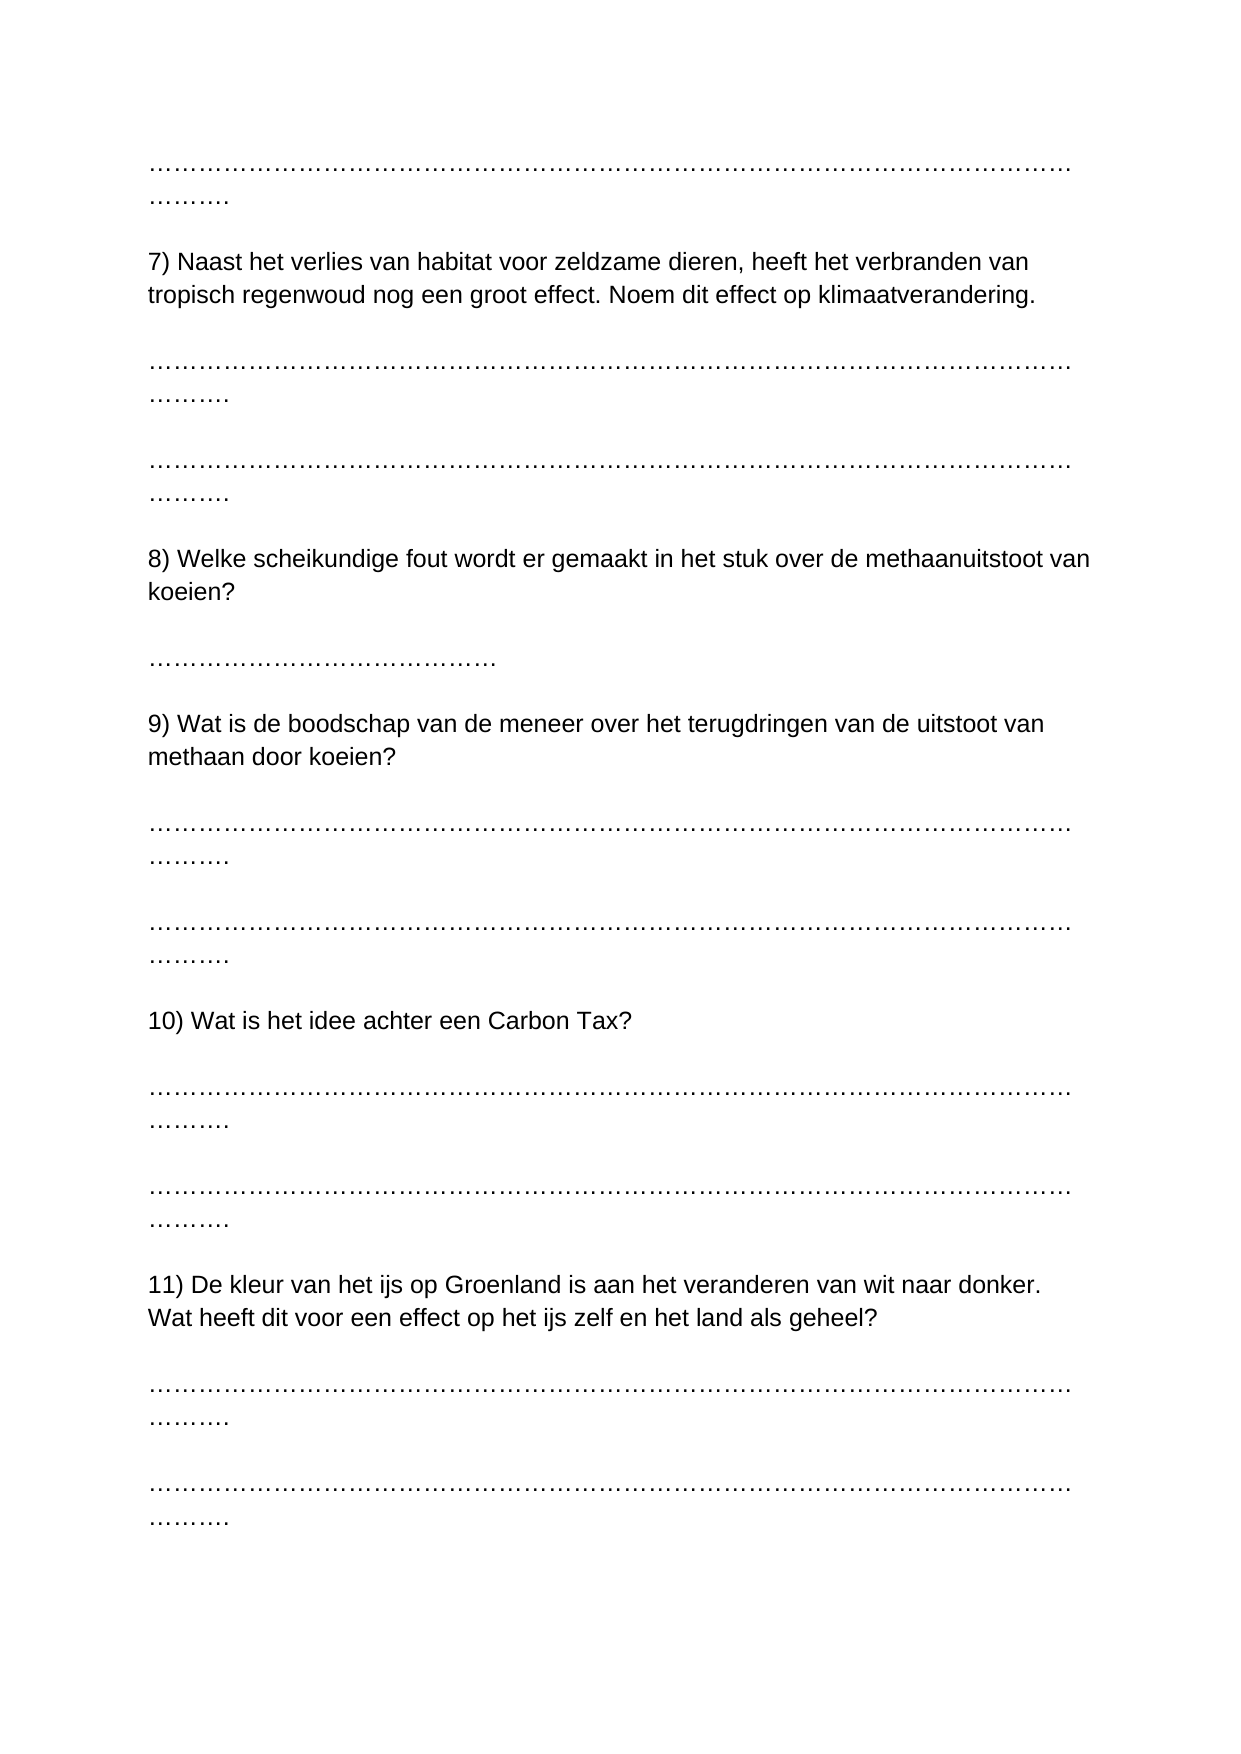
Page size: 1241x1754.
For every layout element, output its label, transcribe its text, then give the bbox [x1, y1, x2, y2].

text 11) De kleur van het ijs op Groenland is aan het veranderen van wit naar donker. Wat heeft dit voor een effect op het ijs zelf en het land als geheel? [148, 1270, 1093, 1332]
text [148, 1468, 1093, 1530]
text 8) Welke scheikundige fout wordt er gemaakt in het stuk over de methaanuitstoot van koeien? [148, 544, 1093, 606]
text …………………………………… [148, 643, 1093, 672]
text …………………………………………………………………………………………………………. [148, 445, 1093, 507]
text 7) Naast het verlies van habitat voor zeldzame dieren, heeft het verbranden van tropisch regenwoud nog een groot effect. Noem dit effect op klimaatverandering. [148, 247, 1093, 308]
text …………………………………………………………………………………………………………. [148, 808, 1093, 870]
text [148, 148, 1093, 209]
text …………………………………………………………………………………………………………. [148, 1171, 1093, 1233]
text …………………………………………………………………………………………………………. [148, 907, 1093, 969]
text …………………………………………………………………………………………………………. [148, 346, 1093, 407]
text 10) Wat is het idee achter een Carbon Tax? [148, 1006, 1093, 1035]
text 9) Wat is de boodschap van de meneer over het terugdringen van de uitstoot van methaan door koeien? [148, 709, 1093, 771]
text …………………………………………………………………………………………………………. [148, 1072, 1093, 1134]
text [148, 1369, 1093, 1431]
